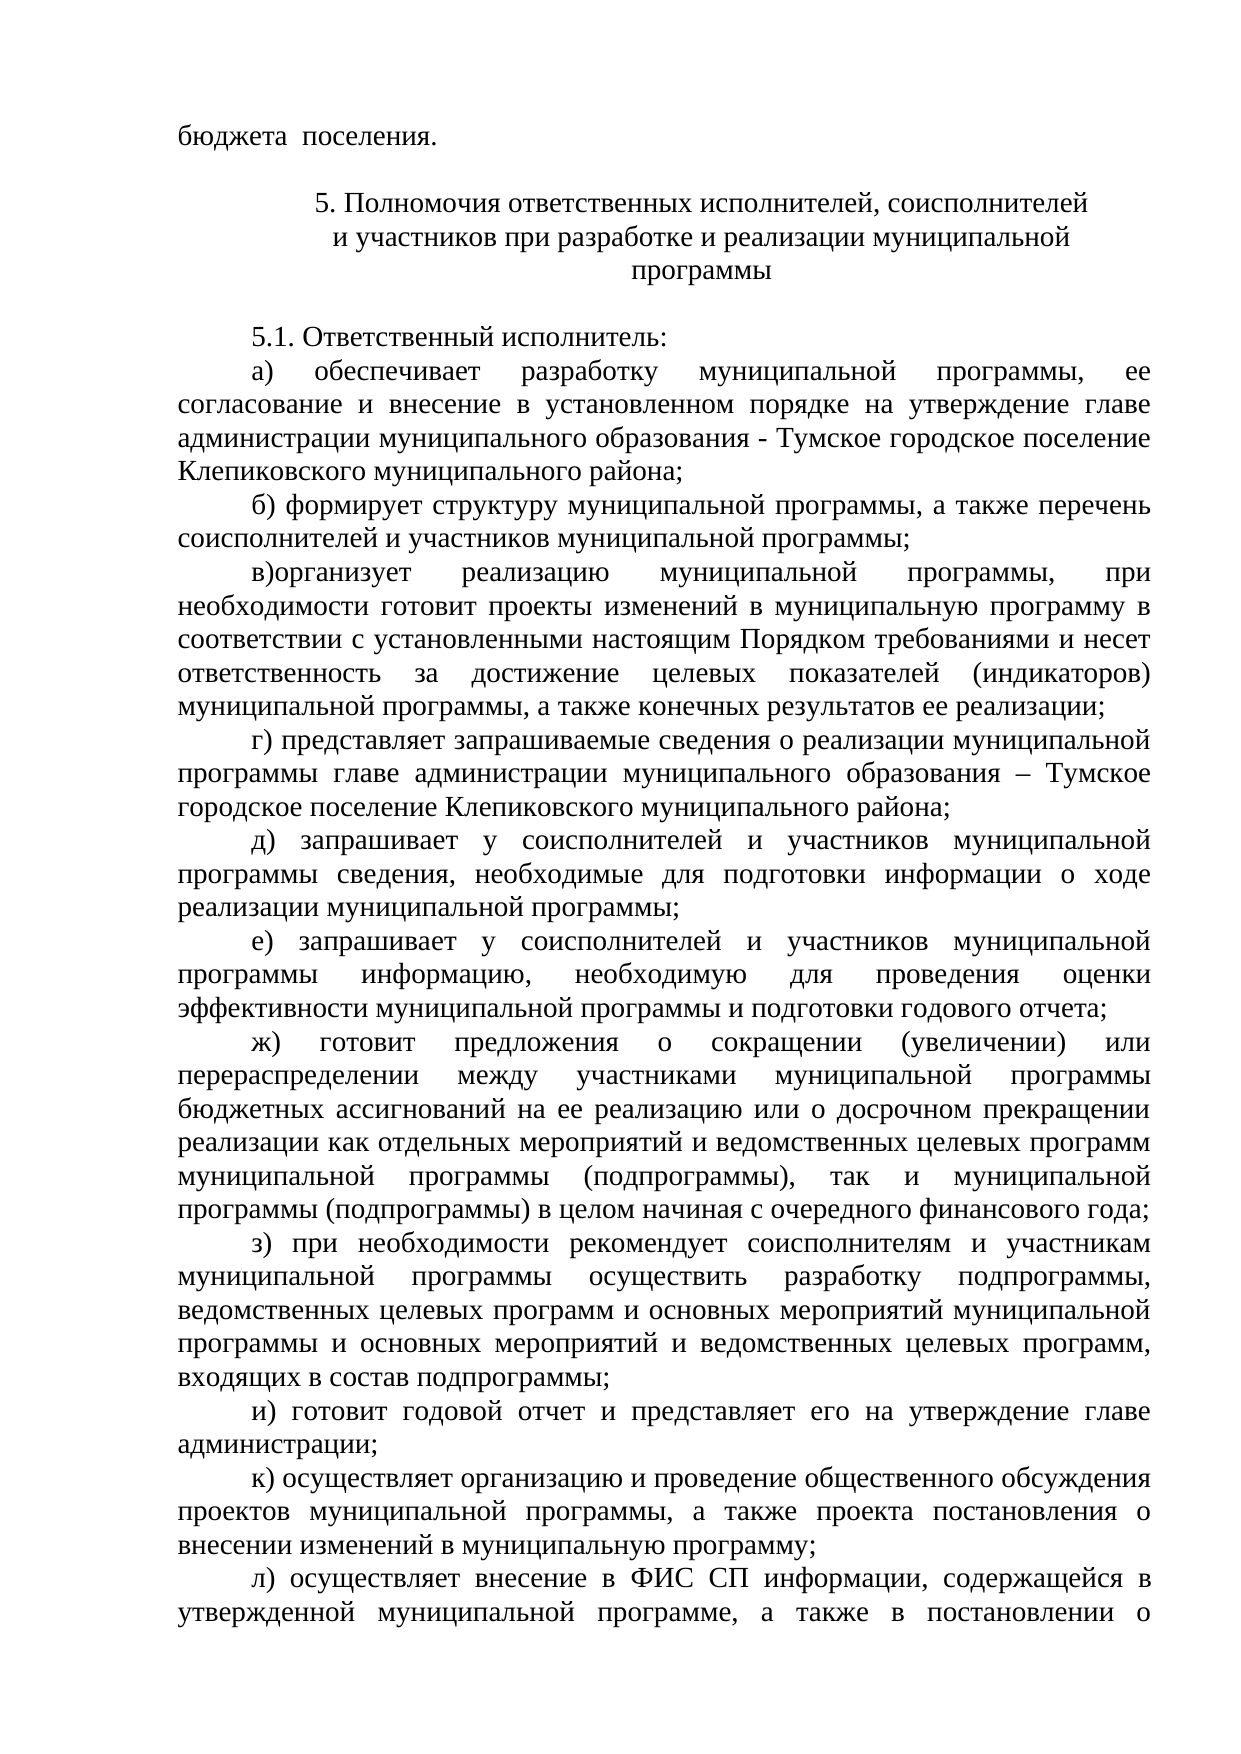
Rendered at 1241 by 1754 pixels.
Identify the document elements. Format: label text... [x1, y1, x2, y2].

text и участников при разработке и реализации муниципальной [177, 219, 1152, 252]
text з) при необходимости рекомендует соисполнителям и участникам муниципальной программы осуществить разработку подпрограммы, ведомственных целевых программ и основных мероприятий муниципальной программы и основных мероприятий и ведомственных целевых программ, входящих в состав подпрограммы; [177, 1225, 1152, 1393]
text ж) готовит предложения о сокращении (увеличении) или перераспределении между участниками муниципальной программы бюджетных ассигнований на ее реализацию или о досрочном прекращении реализации как отдельных мероприятий и ведомственных целевых программ муниципальной программы (подпрограммы), так и муниципальной программы (подпрограммы) в целом начиная с очередного финансового года; [177, 1024, 1152, 1225]
text 5. Полномочия ответственных исполнителей, соисполнителей [177, 185, 1152, 219]
text в)организует реализацию муниципальной программы, при необходимости готовит проекты изменений в муниципальную программу в соответствии с установленными настоящим Порядком требованиями и несет ответственность за достижение целевых показателей (индикаторов) муниципальной программы, а также конечных результатов ее реализации; [177, 554, 1152, 722]
text д) запрашивает у соисполнителей и участников муниципальной программы сведения, необходимые для подготовки информации о ходе реализации муниципальной программы; [177, 822, 1152, 923]
text 5.1. Ответственный исполнитель: [177, 319, 1152, 353]
text е) запрашивает у соисполнителей и участников муниципальной программы информацию, необходимую для проведения оценки эффективности муниципальной программы и подготовки годового отчета; [177, 923, 1152, 1024]
text б) формирует структуру муниципальной программы, а также перечень соисполнителей и участников муниципальной программы; [177, 487, 1152, 554]
text г) представляет запрашиваемые сведения о реализации муниципальной программы главе администрации муниципального образования – Тумское городское поселение Клепиковского муниципального района; [177, 722, 1152, 822]
text программы [177, 252, 1152, 286]
text и) готовит годовой отчет и представляет его на утверждение главе администрации; [177, 1393, 1152, 1460]
text а) обеспечивает разработку муниципальной программы, ее согласование и внесение в установленном порядке на утверждение главе администрации муниципального образования - Тумское городское поселение Клепиковского муниципального района; [177, 353, 1152, 487]
text к) осуществляет организацию и проведение общественного обсуждения проектов муниципальной программы, а также проекта постановления о внесении изменений в муниципальную программу; [177, 1460, 1152, 1560]
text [177, 1560, 1152, 1627]
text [177, 118, 1152, 152]
